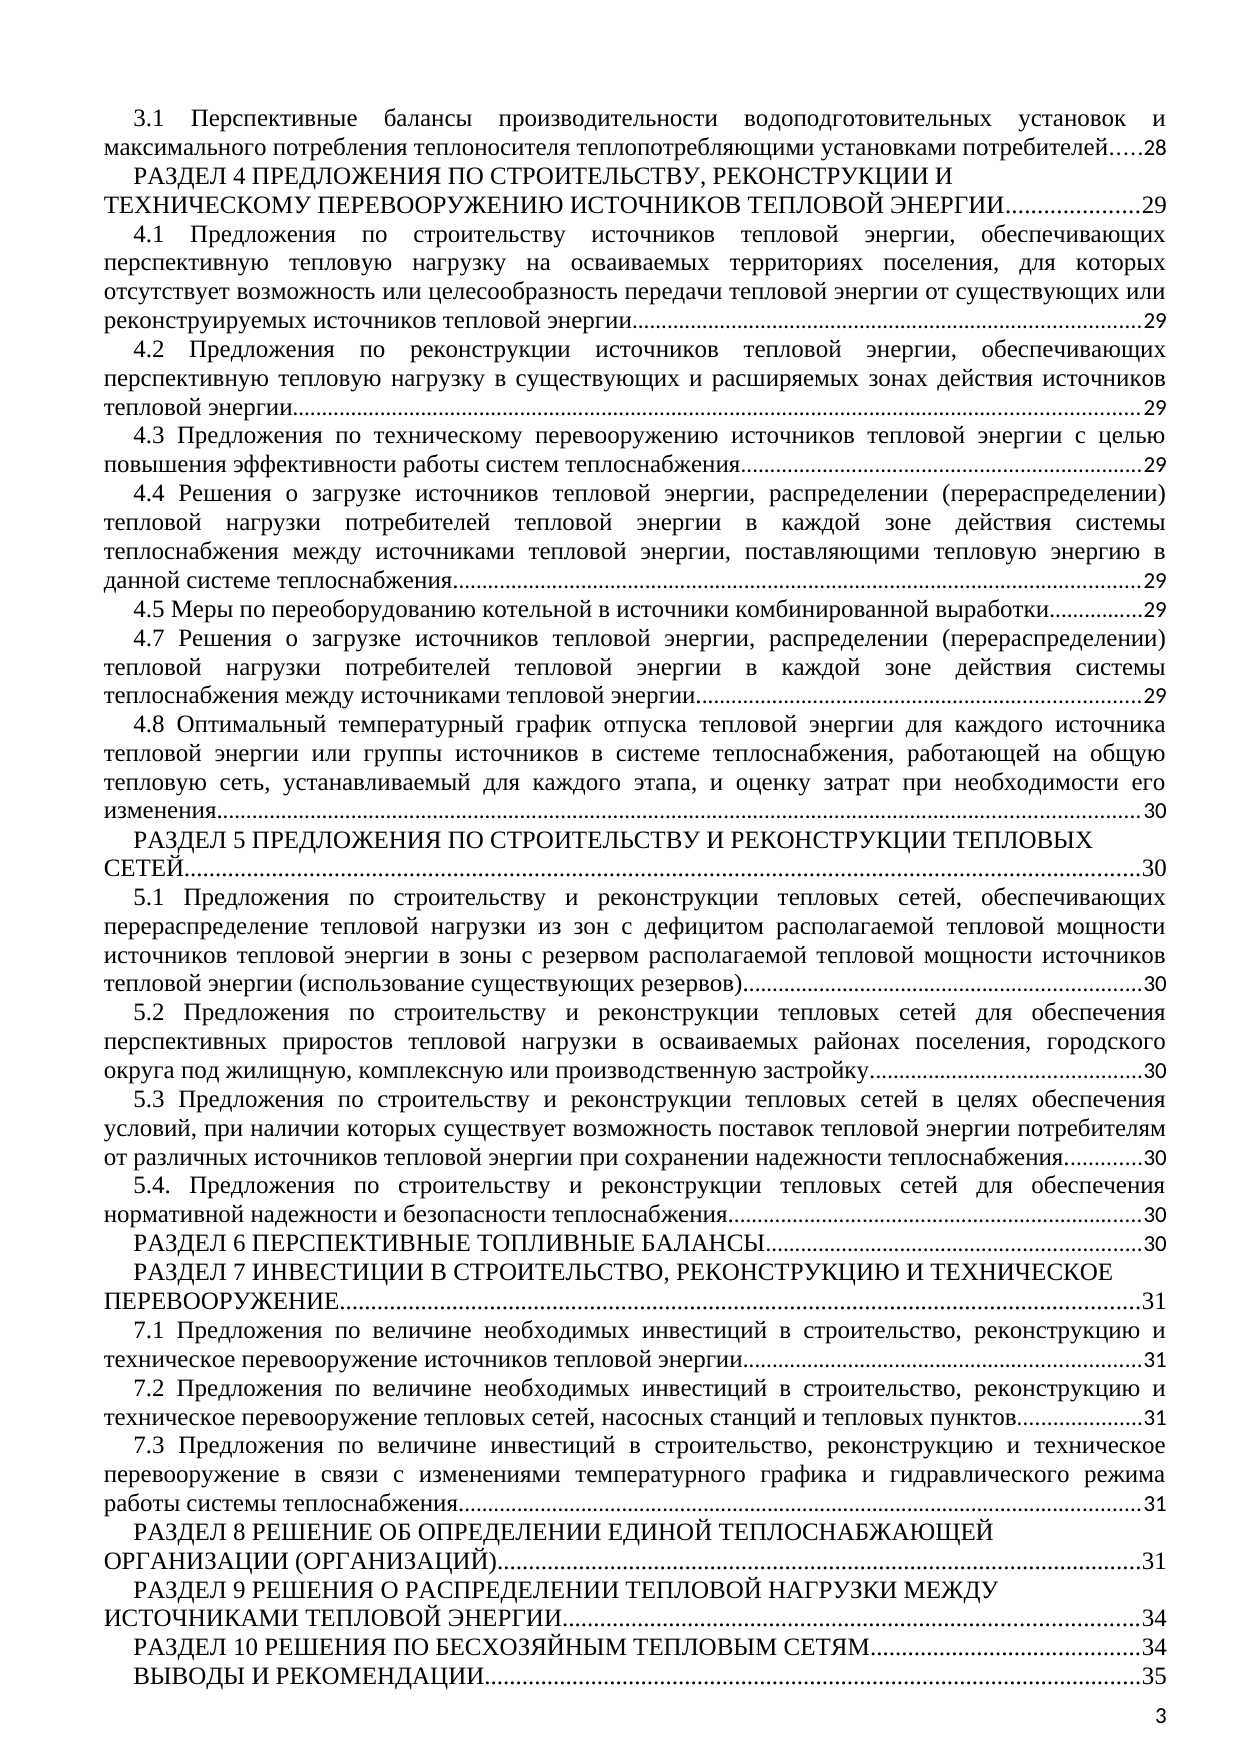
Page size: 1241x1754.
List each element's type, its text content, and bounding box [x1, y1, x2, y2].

text РАЗДЕЛ 4 ПРЕДЛОЖЕНИЯ ПО СТРОИТЕЛЬСТВУ, РЕКОНСТРУКЦИИ И ТЕХНИЧЕСКОМУ ПЕРЕВООРУЖЕНИЮ ИСТОЧНИКОВ ТЕПЛОВОЙ ЭНЕРГИИ 29 [103, 161, 1167, 219]
text 4.2 Предложения по реконструкции источников тепловой энергии, обеспечивающих перспективную тепловую нагрузку в существующих и расширяемых зонах действия источников тепловой энергии 29 [103, 334, 1167, 421]
text РАЗДЕЛ 7 ИНВЕСТИЦИИ В СТРОИТЕЛЬСТВО, РЕКОНСТРУКЦИЮ И ТЕХНИЧЕСКОЕ ПЕРЕВООРУЖЕНИЕ 31 [103, 1257, 1167, 1315]
text 7.1 Предложения по величине необходимых инвестиций в строительство, реконструкцию и техническое перевооружение источников тепловой энергии 31 [103, 1315, 1167, 1373]
text 7.3 Предложения по величине инвестиций в строительство, реконструкцию и техническое перевооружение в связи с изменениями температурного графика и гидравлического режима работы системы теплоснабжения. 31 [103, 1431, 1167, 1517]
text ВЫВОДЫ И РЕКОМЕНДАЦИИ 35 [103, 1661, 1167, 1690]
text 4.8 Оптимальный температурный график отпуска тепловой энергии для каждого источника тепловой энергии или группы источников в системе теплоснабжения, работающей на общую тепловую сеть, устанавливаемый для каждого этапа, и оценку затрат при необходимости его изменения. 30 [103, 709, 1167, 825]
text 4.4 Решения о загрузке источников тепловой энергии, распределении (перераспределении) тепловой нагрузки потребителей тепловой энергии в каждой зоне действия системы теплоснабжения между источниками тепловой энергии, поставляющими тепловую энергию в данной системе теплоснабжения. 29 [103, 478, 1167, 594]
text 4.5 Меры по переоборудованию котельной в источники комбинированной выработки 29 [103, 594, 1167, 623]
text 7.2 Предложения по величине необходимых инвестиций в строительство, реконструкцию и техническое перевооружение тепловых сетей, насосных станций и тепловых пунктов 31 [103, 1373, 1167, 1431]
text 5.4. Предложения по строительству и реконструкции тепловых сетей для обеспечения нормативной надежности и безопасности теплоснабжения. 30 [103, 1171, 1167, 1228]
text РАЗДЕЛ 5 ПРЕДЛОЖЕНИЯ ПО СТРОИТЕЛЬСТВУ И РЕКОНСТРУКЦИИ ТЕПЛОВЫХ СЕТЕЙ 30 [103, 825, 1167, 882]
text 4.1 Предложения по строительству источников тепловой энергии, обеспечивающих перспективную тепловую нагрузку на осваиваемых территориях поселения, для которых отсутствует возможность или целесообразность передачи тепловой энергии от существующих или реконструируемых источников тепловой энергии 29 [103, 219, 1167, 334]
text РАЗДЕЛ 9 РЕШЕНИЯ О РАСПРЕДЕЛЕНИИ ТЕПЛОВОЙ НАГРУЗКИ МЕЖДУ ИСТОЧНИКАМИ ТЕПЛОВОЙ ЭНЕРГИИ 34 [103, 1575, 1167, 1632]
text РАЗДЕЛ 6 ПЕРСПЕКТИВНЫЕ ТОПЛИВНЫЕ БАЛАНСЫ 30 [103, 1228, 1167, 1257]
text РАЗДЕЛ 8 РЕШЕНИЕ ОБ ОПРЕДЕЛЕНИИ ЕДИНОЙ ТЕПЛОСНАБЖАЮЩЕЙ ОРГАНИЗАЦИИ (ОРГАНИЗАЦИЙ) 31 [103, 1517, 1167, 1575]
text 5.2 Предложения по строительству и реконструкции тепловых сетей для обеспечения перспективных приростов тепловой нагрузки в осваиваемых районах поселения, городского округа под жилищную, комплексную или производственную застройку. 30 [103, 997, 1167, 1084]
text 5.1 Предложения по строительству и реконструкции тепловых сетей, обеспечивающих перераспределение тепловой нагрузки из зон с дефицитом располагаемой тепловой мощности источников тепловой энергии в зоны с резервом располагаемой тепловой мощности источников тепловой энергии (использование существующих резервов). 30 [103, 882, 1167, 997]
text 4.3 Предложения по техническому перевооружению источников тепловой энергии с целью повышения эффективности работы систем теплоснабжения 29 [103, 421, 1167, 478]
text 4.7 Решения о загрузке источников тепловой энергии, распределении (перераспределении) тепловой нагрузки потребителей тепловой энергии в каждой зоне действия системы теплоснабжения между источниками тепловой энергии. 29 [103, 623, 1167, 709]
text 3.1 Перспективные балансы производительности водоподготовительных установок и максимального потребления теплоносителя теплопотребляющими установками потребителей 28 [103, 103, 1167, 161]
text 5.3 Предложения по строительству и реконструкции тепловых сетей в целях обеспечения условий, при наличии которых существует возможность поставок тепловой энергии потребителям от различных источников тепловой энергии при сохранении надежности теплоснабжения. 30 [103, 1084, 1167, 1171]
text РАЗДЕЛ 10 РЕШЕНИЯ ПО БЕСХОЗЯЙНЫМ ТЕПЛОВЫМ СЕТЯМ 34 [103, 1632, 1167, 1661]
